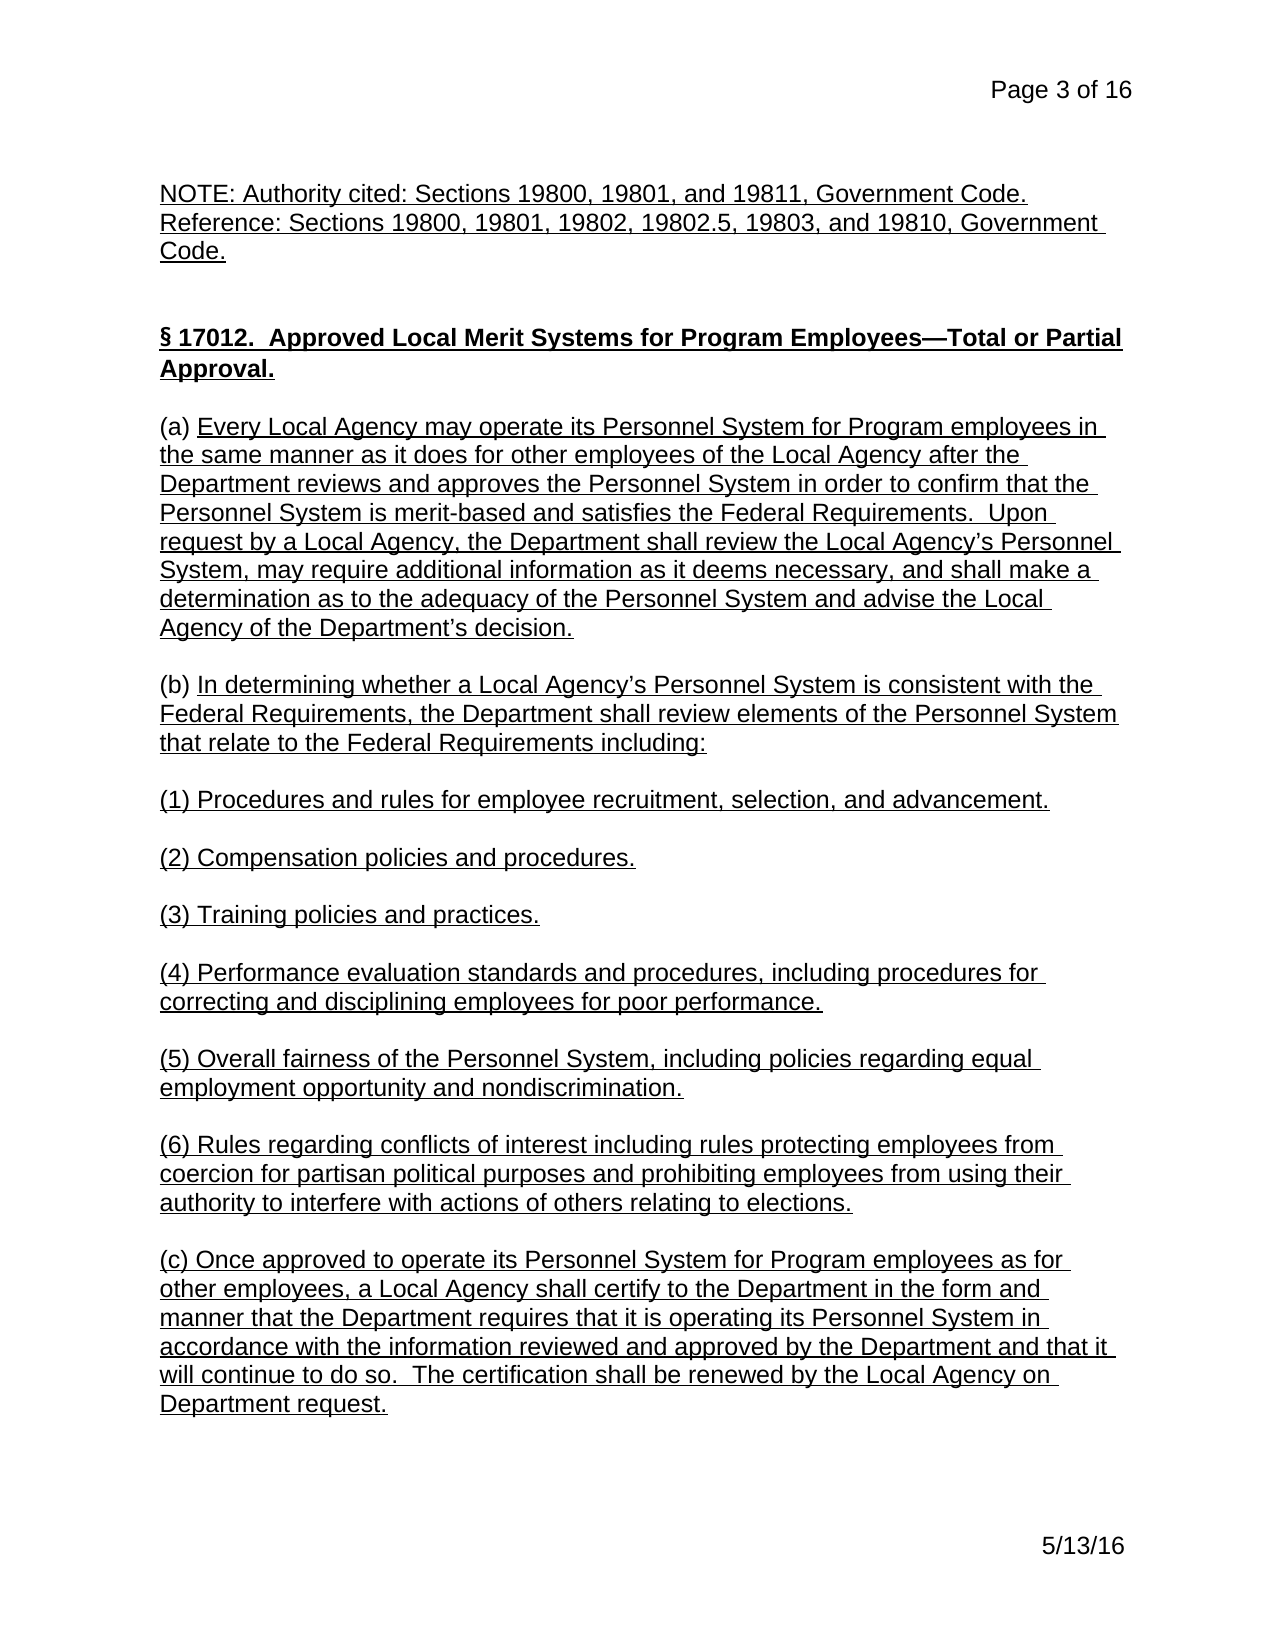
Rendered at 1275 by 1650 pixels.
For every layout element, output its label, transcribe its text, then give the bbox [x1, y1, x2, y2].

subtitle § 17012. Approved Local Merit Systems for Program Employees—Total or Partial Approval. [159, 320, 1125, 383]
text (1) Procedures and rules for employee recruitment, selection, and advancement. [159, 785, 1125, 814]
text NOTE: Authority cited: Sections 19800, 19801, and 19811, Government Code. [159, 179, 1125, 207]
text (2) Compensation policies and procedures. [159, 843, 1125, 871]
text (c) Once approved to operate its Personnel System for Program employees as for other employees, a Local Agency shall certify to the Department in the form and manner that the Department requires that it is operating its Personnel System in accordance with the information reviewed and approved by the Department and that it will continue to do so. The certification shall be renewed by the Local Agency on Department request. [159, 1245, 1125, 1418]
text (6) Rules regarding conflicts of interest including rules protecting employees from coercion for partisan political purposes and prohibiting employees from using their authority to interfere with actions of others relating to elections. [159, 1130, 1125, 1216]
text (5) Overall fairness of the Personnel System, including policies regarding equal employment opportunity and nondiscrimination. [159, 1044, 1125, 1101]
list In determining whether a Local Agency’s Personnel System is consistent with the Federal Requirements, the Department shall review elements of the Personnel System that relate to the Federal Requirements including: [159, 670, 1125, 756]
text Reference: Sections 19800, 19801, 19802, 19802.5, 19803, and 19810, Government Code. [159, 207, 1125, 265]
text (4) Performance evaluation standards and procedures, including procedures for correcting and disciplining employees for poor performance. [159, 958, 1125, 1015]
text (3) Training policies and practices. [159, 900, 1125, 929]
list Every Local Agency may operate its Personnel System for Program employees in the same manner as it does for other employees of the Local Agency after the Department reviews and approves the Personnel System in order to confirm that the Personnel System is merit-based and satisfies the Federal Requirements. Upon request by a Local Agency, the Department shall review the Local Agency’s Personnel System, may require additional information as it deems necessary, and shall make a determination as to the adequacy of the Personnel System and advise the Local Agency of the Department’s decision. [159, 411, 1125, 641]
